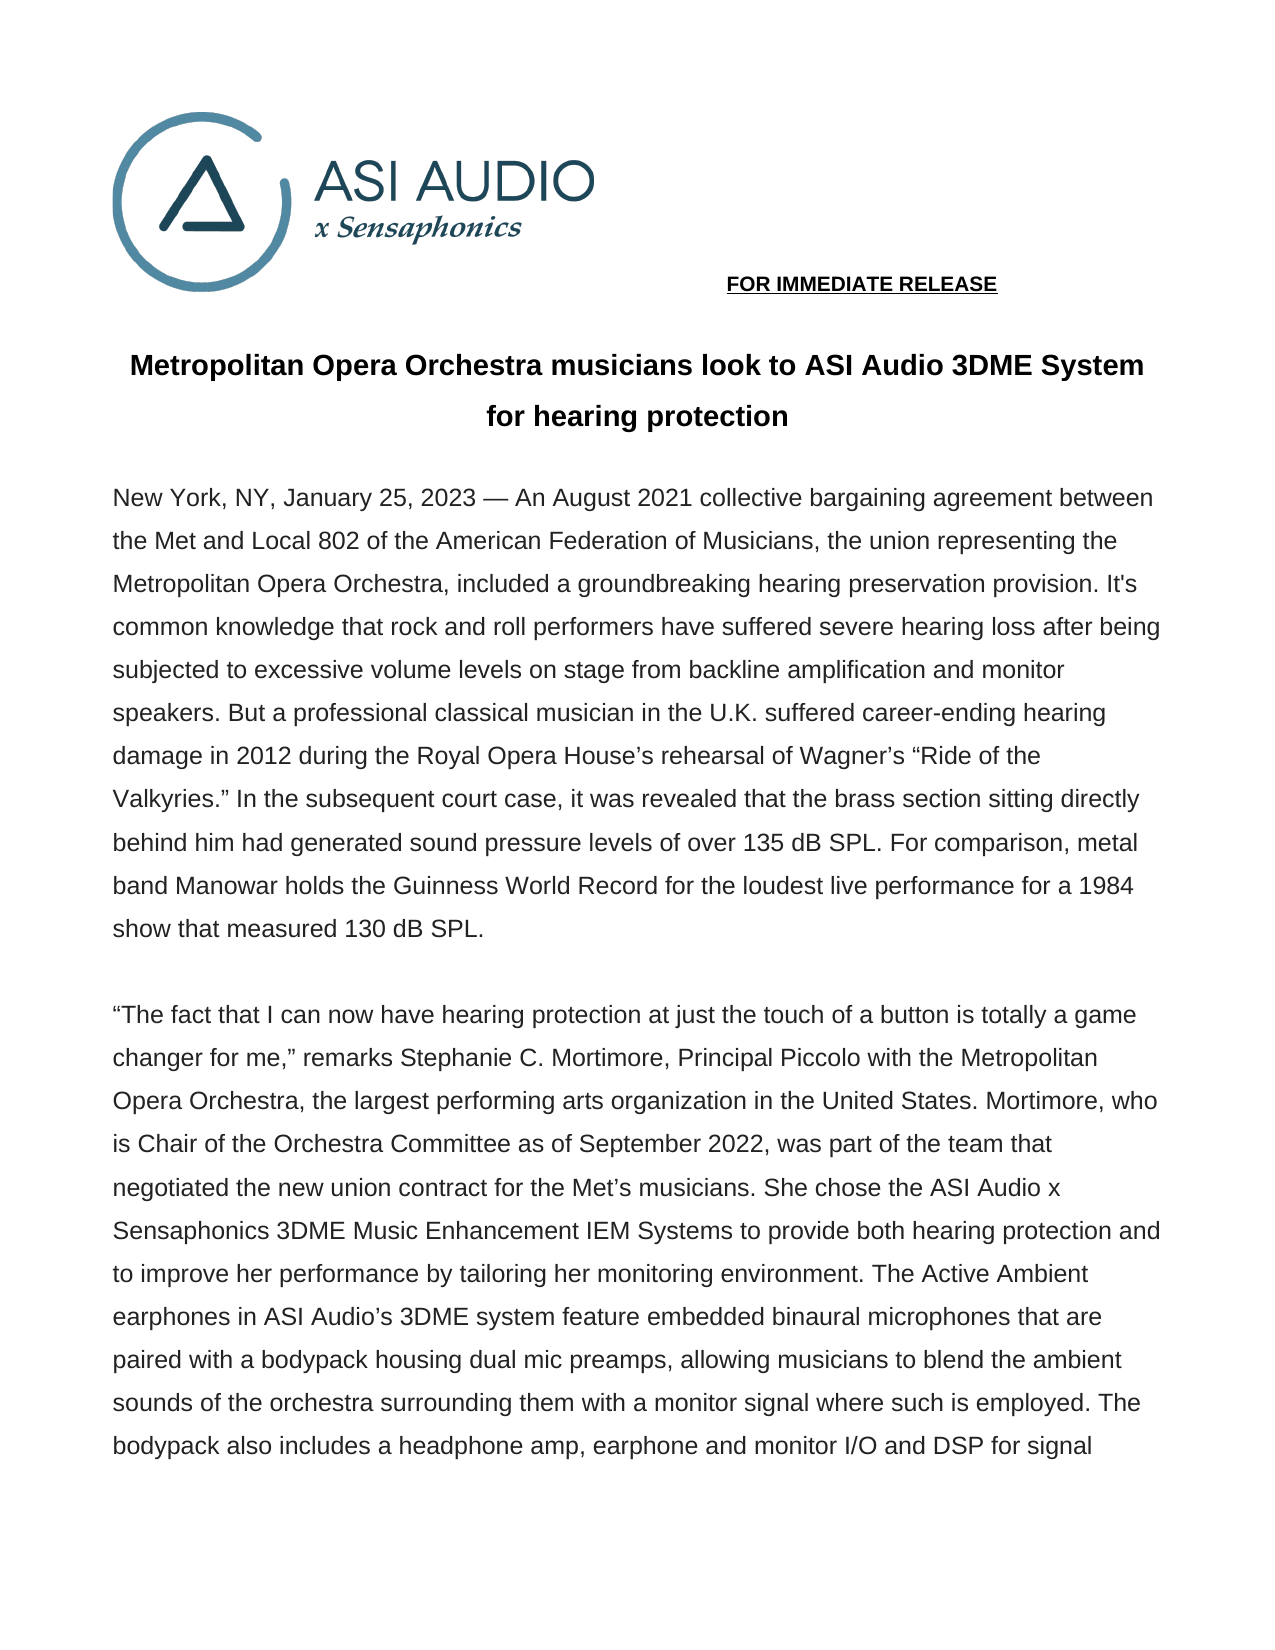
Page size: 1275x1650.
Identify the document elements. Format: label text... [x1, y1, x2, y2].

text Metropolitan Opera Orchestra musicians look to ASI Audio 3DME System for hearing protection [112, 348, 1162, 432]
picture [112, 112, 594, 292]
text New York, NY, January 25, 2023 — An August 2021 collective bargaining agreement between the Met and Local 802 of the American Federation of Musicians, the union representing the Metropolitan Opera Orchestra, included a groundbreaking hearing preservation provision. It's common knowledge that rock and roll performers have suffered severe hearing loss after being subjected to excessive volume levels on stage from backline amplification and monitor speakers. But a professional classical musician in the U.K. suffered career-ending hearing damage in 2012 during the Royal Opera House’s rehearsal of Wagner’s “Ride of the Valkyries.” In the subsequent court case, it was revealed that the brass section sitting directly behind him had generated sound pressure levels of over 135 dB SPL. For comparison, metal band Manowar holds the Guinness World Record for the loudest live performance for a 1984 show that measured 130 dB SPL. [112, 482, 1162, 942]
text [112, 1000, 1162, 1460]
